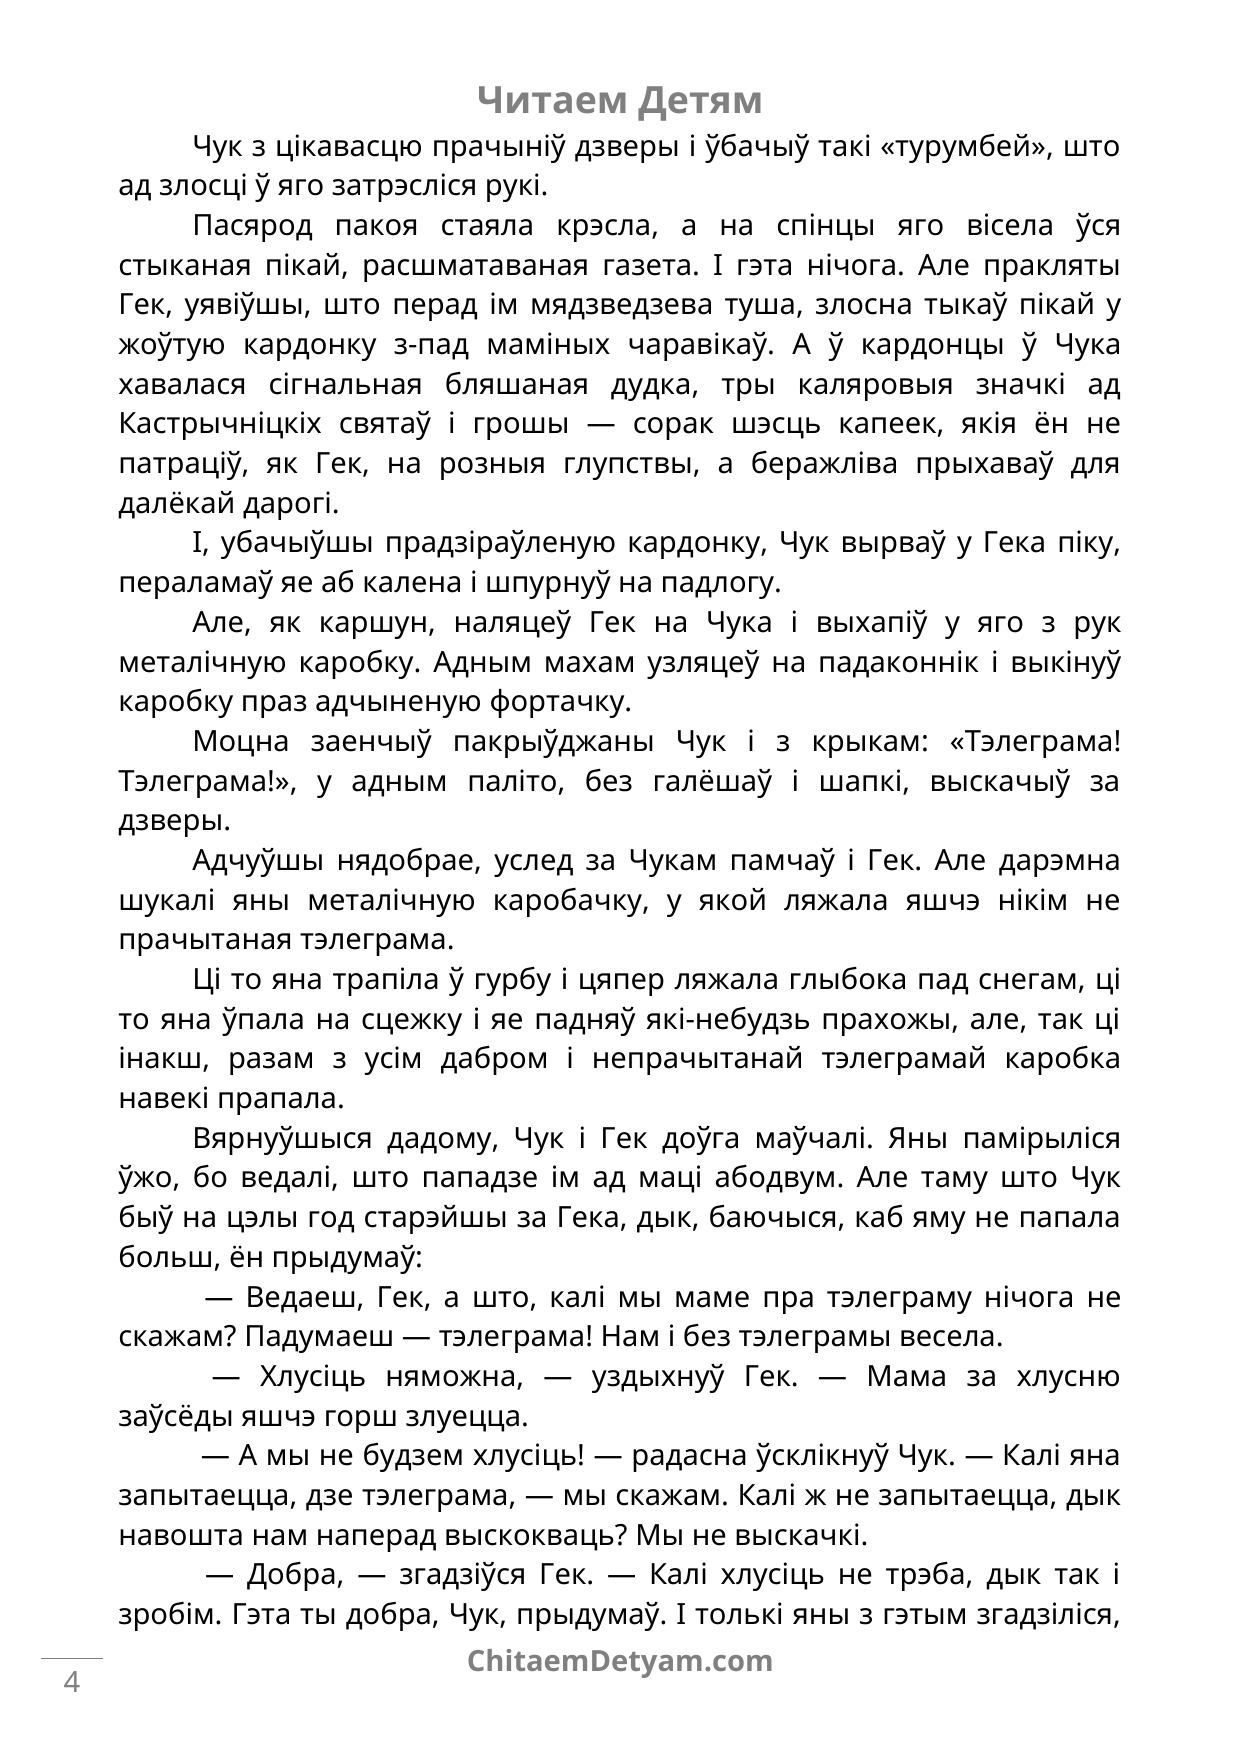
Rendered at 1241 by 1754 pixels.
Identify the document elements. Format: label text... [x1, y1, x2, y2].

text Ці то яна трапіла ў гурбу і цяпер ляжала глыбока пад снегам, ці то яна ўпала на сцежку і яе падняў які-небудзь прахожы, але, так ці інакш, разам з усім дабром і непрачытанай тэлеграмай каробка навекі прапала. [118, 958, 1122, 1117]
text — Ведаеш, Гек, а што, калі мы маме пра тэлеграму нічога не скажам? Падумаеш — тэлеграма! Нам і без тэлеграмы весела. [118, 1276, 1122, 1355]
text Адчуўшы нядобрае, услед за Чукам памчаў і Гек. Але дарэмна шукалі яны металічную каробачку, у якой ляжала яшчэ нікім не прачытаная тэлеграма. [118, 839, 1122, 958]
text — Хлусіць няможна, — уздыхнуў Гек. — Мама за хлусню заўсёды яшчэ горш злуецца. [118, 1355, 1122, 1434]
text Моцна заенчыў пакрыўджаны Чук і з крыкам: «Тэлеграма! Тэлеграма!», у адным паліто, без галёшаў і шапкі, выскачыў за дзверы. [118, 720, 1122, 839]
text Вярнуўшыся дадому, Чук і Гек доўга маўчалі. Яны памірыліся ўжо, бо ведалі, што пападзе ім ад маці абодвум. Але таму што Чук быў на цэлы год старэйшы за Гека, дык, баючыся, каб яму не папала больш, ён прыдумаў: [118, 1117, 1122, 1276]
text I, убачыўшы прадзіраўленую кардонку, Чук вырваў у Гека піку, пераламаў яе аб калена і шпурнуў на падлогу. [118, 522, 1122, 601]
text — А мы не будзем хлусіць! — радасна ўсклікнуў Чук. — Калі яна запытаецца, дзе тэлеграма, — мы скажам. Калі ж не запытаецца, дык навошта нам наперад выскокваць? Мы не выскачкі. [118, 1434, 1122, 1554]
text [118, 1554, 1122, 1633]
text Чук з цікавасцю прачыніў дзверы і ўбачыў такі «турумбей», што ад злосці ў яго затрэсліся рукі. [118, 125, 1122, 204]
text Пасярод пакоя стаяла крэсла, а на спінцы яго вісела ўся стыканая пікай, расшматаваная газета. I гэта нічога. Але пракляты Гек, уявіўшы, што перад ім мядзведзева туша, злосна тыкаў пікай у жоўтую кардонку з-пад маміных чаравікаў. А ў кардонцы ў Чука хавалася сігнальная бляшаная дудка, тры каляровыя значкі ад Кастрычніцкіх святаў і грошы — сорак шэсць капеек, якія ён не патраціў, як Гек, на розныя глупствы, а беражліва прыхаваў для далёкай дарогі. [118, 204, 1122, 522]
text Але, як каршун, наляцеў Гек на Чука і выхапіў у яго з рук металічную каробку. Адным махам узляцеў на падаконнік і выкінуў каробку праз адчыненую фортачку. [118, 601, 1122, 720]
